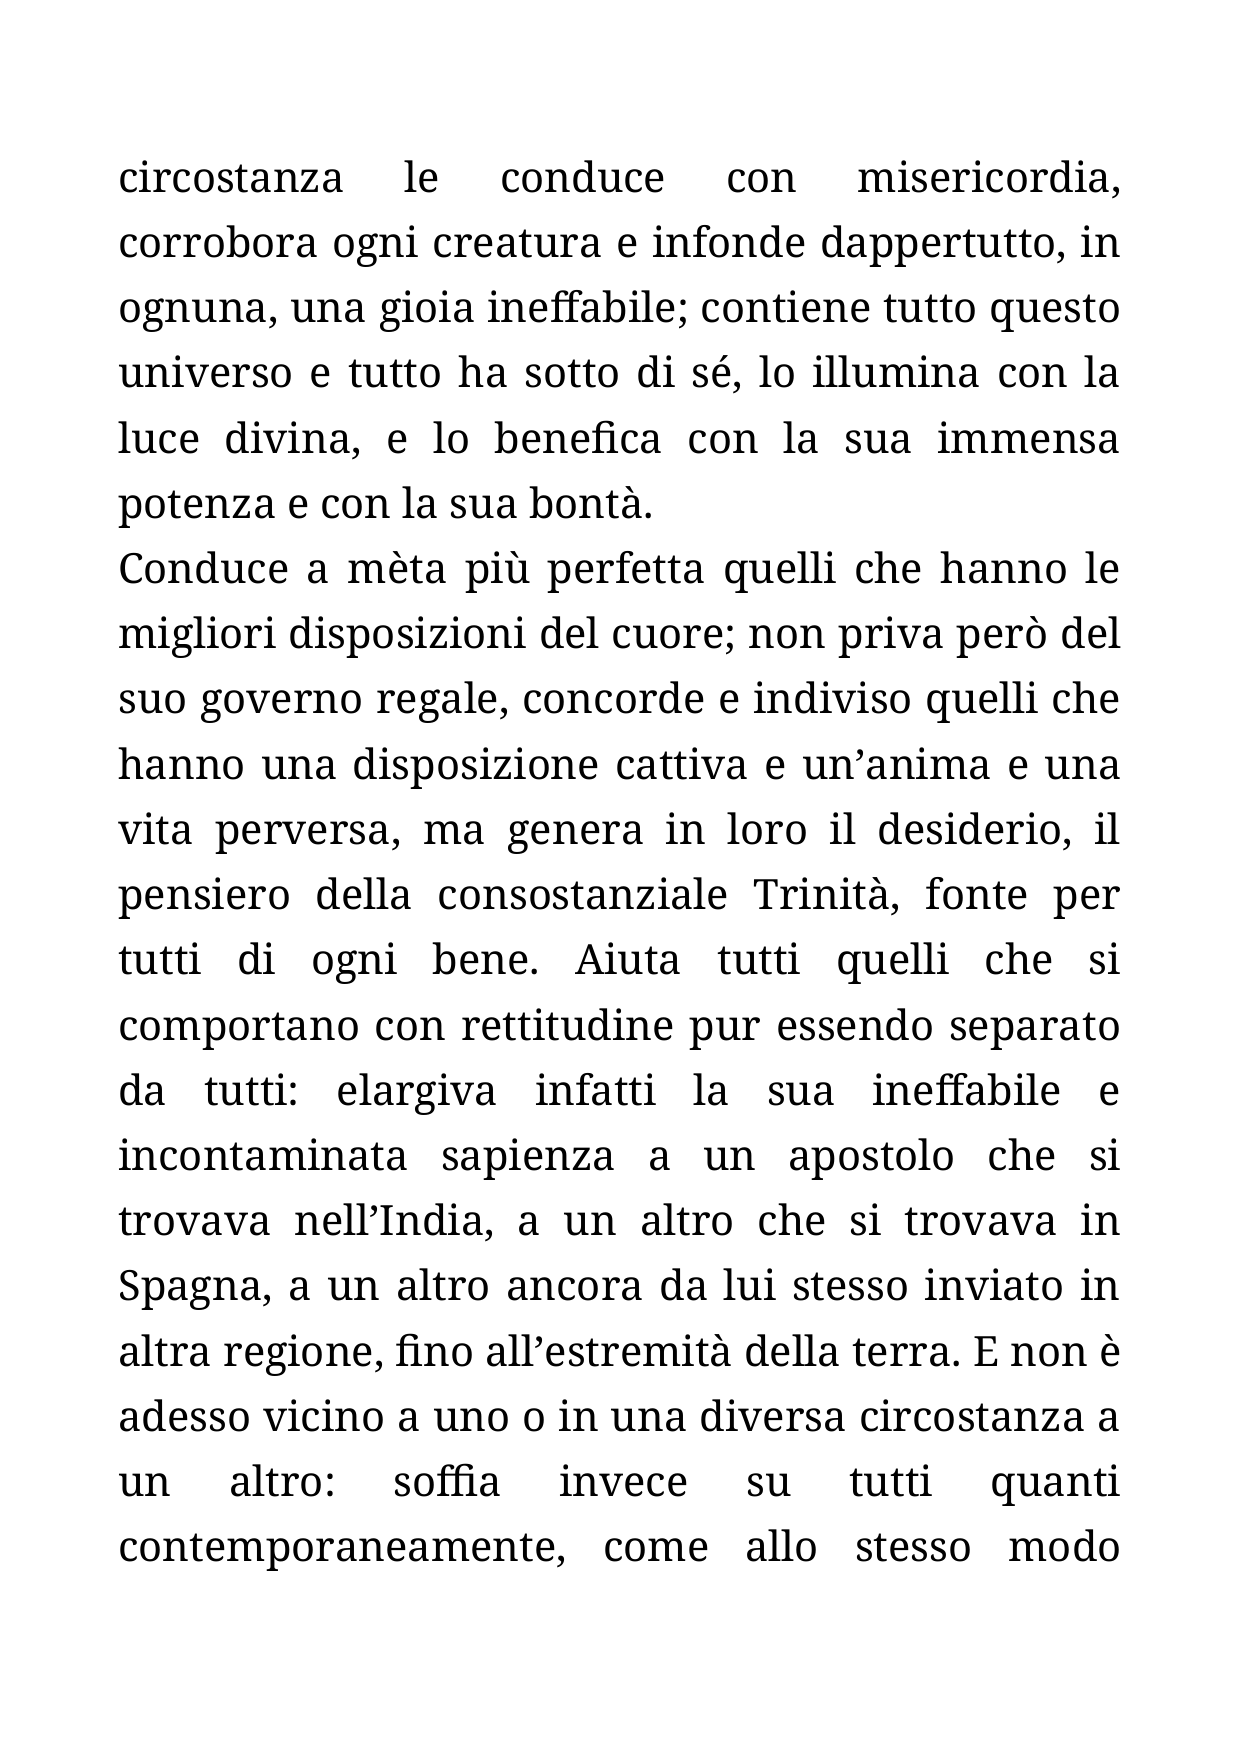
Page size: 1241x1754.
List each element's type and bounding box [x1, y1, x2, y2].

text [118, 539, 1122, 1574]
text [118, 148, 1122, 530]
